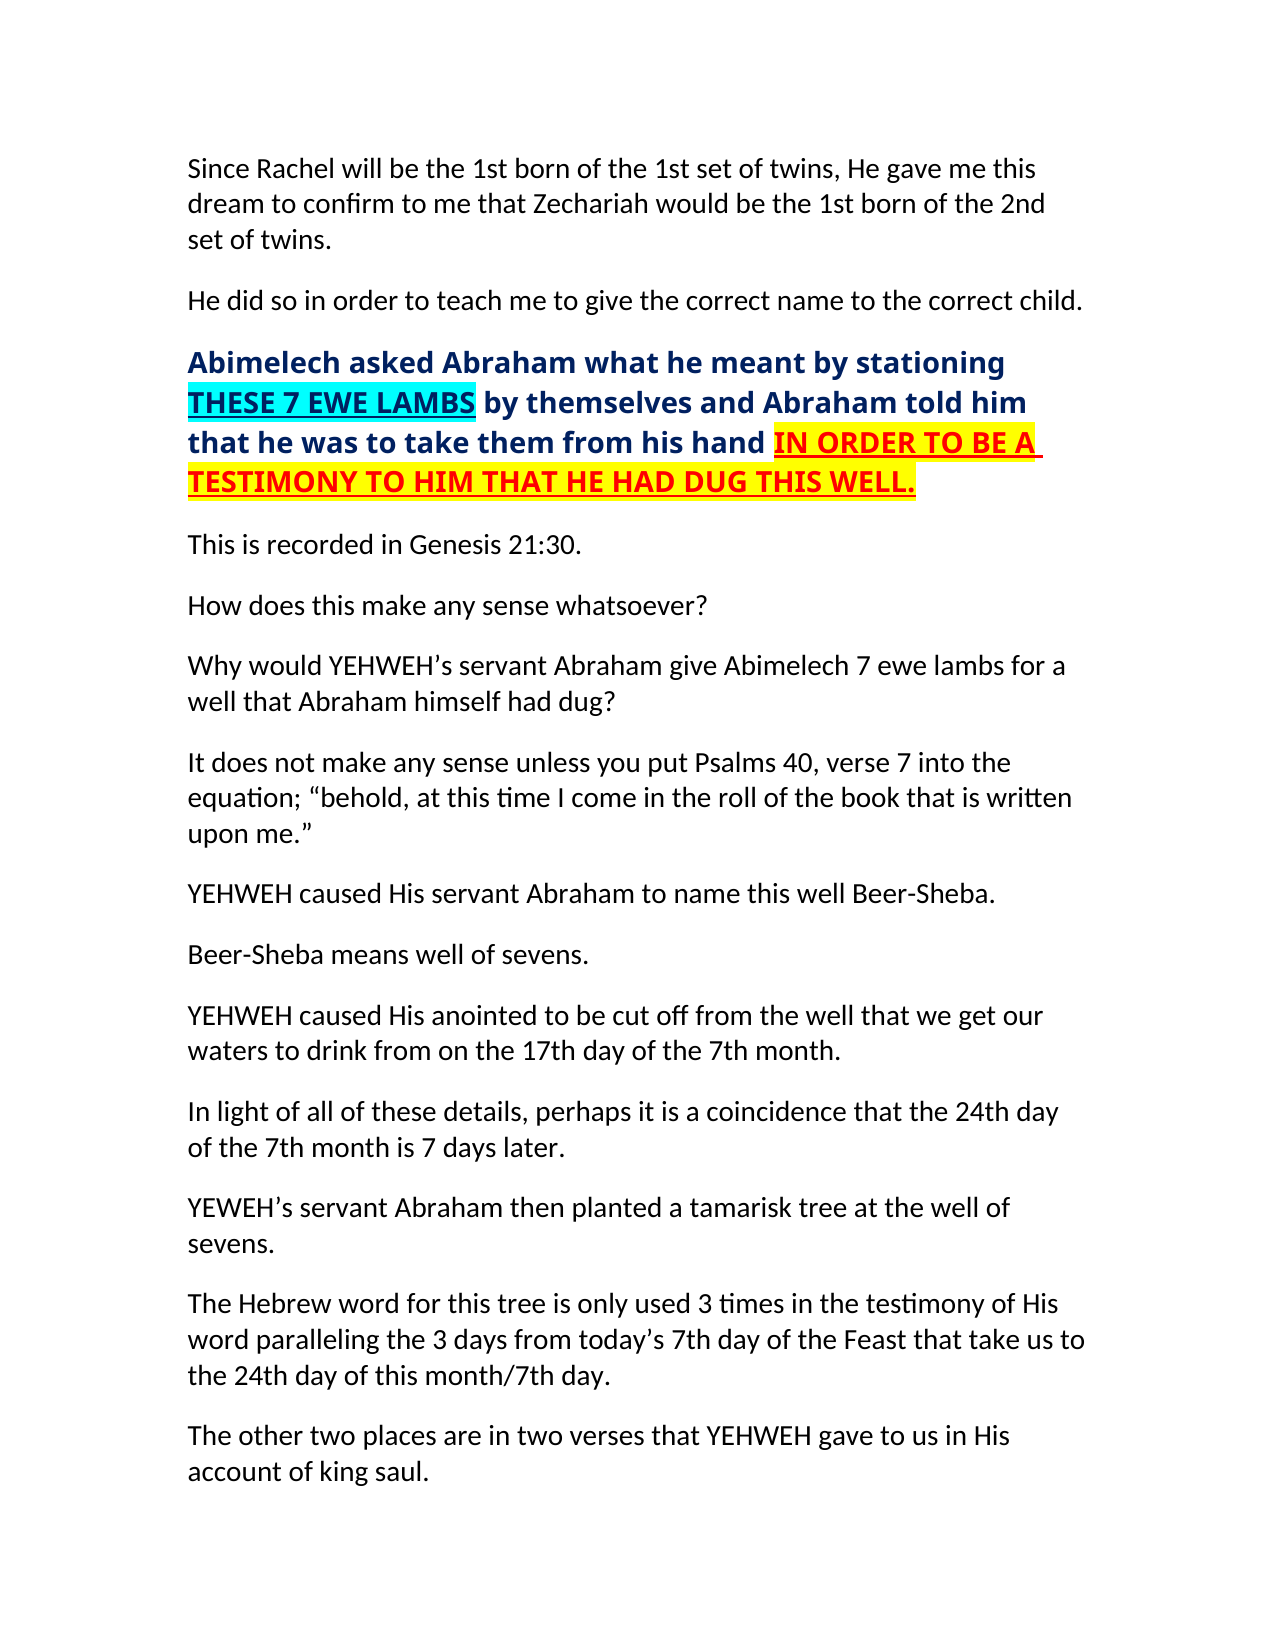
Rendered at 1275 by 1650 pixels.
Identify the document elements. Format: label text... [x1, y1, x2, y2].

text The Hebrew word for this tree is only used 3 times in the testimony of His word paralleling the 3 days from today’s 7th day of the Feast that take us to the 24th day of this month/7th day. [187, 1286, 1087, 1392]
text He did so in order to teach me to give the correct name to the correct child. [187, 282, 1087, 317]
text The other two places are in two verses that YEHWEH gave to us in His account of king saul. [187, 1417, 1087, 1489]
text YEHWEH caused His servant Abraham to name this well Beer-Sheba. [187, 876, 1087, 911]
text Abimelech asked Abraham what he meant by stationing THESE 7 EWE LAMBS by themselves and Abraham told him that he was to take them from his hand IN ORDER TO BE A TESTIMONY TO HIM THAT HE HAD DUG THIS WELL. [187, 342, 1087, 501]
text Beer-Sheba means well of sevens. [187, 936, 1087, 972]
text This is recorded in Genesis 21:30. [187, 526, 1087, 562]
text How does this make any sense whatsoever? [187, 587, 1087, 622]
text YEWEH’s servant Abraham then planted a tamarisk tree at the well of sevens. [187, 1189, 1087, 1261]
text In light of all of these details, perhaps it is a coincidence that the 24th day of the 7th month is 7 days later. [187, 1093, 1087, 1164]
text Why would YEHWEH’s servant Abraham give Abimelech 7 ewe lambs for a well that Abraham himself had dug? [187, 647, 1087, 719]
text Since Rachel will be the 1st born of the 1st set of twins, He gave me this dream to confirm to me that Zechariah would be the 1st born of the 2nd set of twins. [187, 150, 1087, 257]
text YEHWEH caused His anointed to be cut off from the well that we get our waters to drink from on the 17th day of the 7th month. [187, 997, 1087, 1068]
text It does not make any sense unless you put Psalms 40, verse 7 into the equation; “behold, at this time I come in the roll of the book that is written upon me.” [187, 744, 1087, 851]
